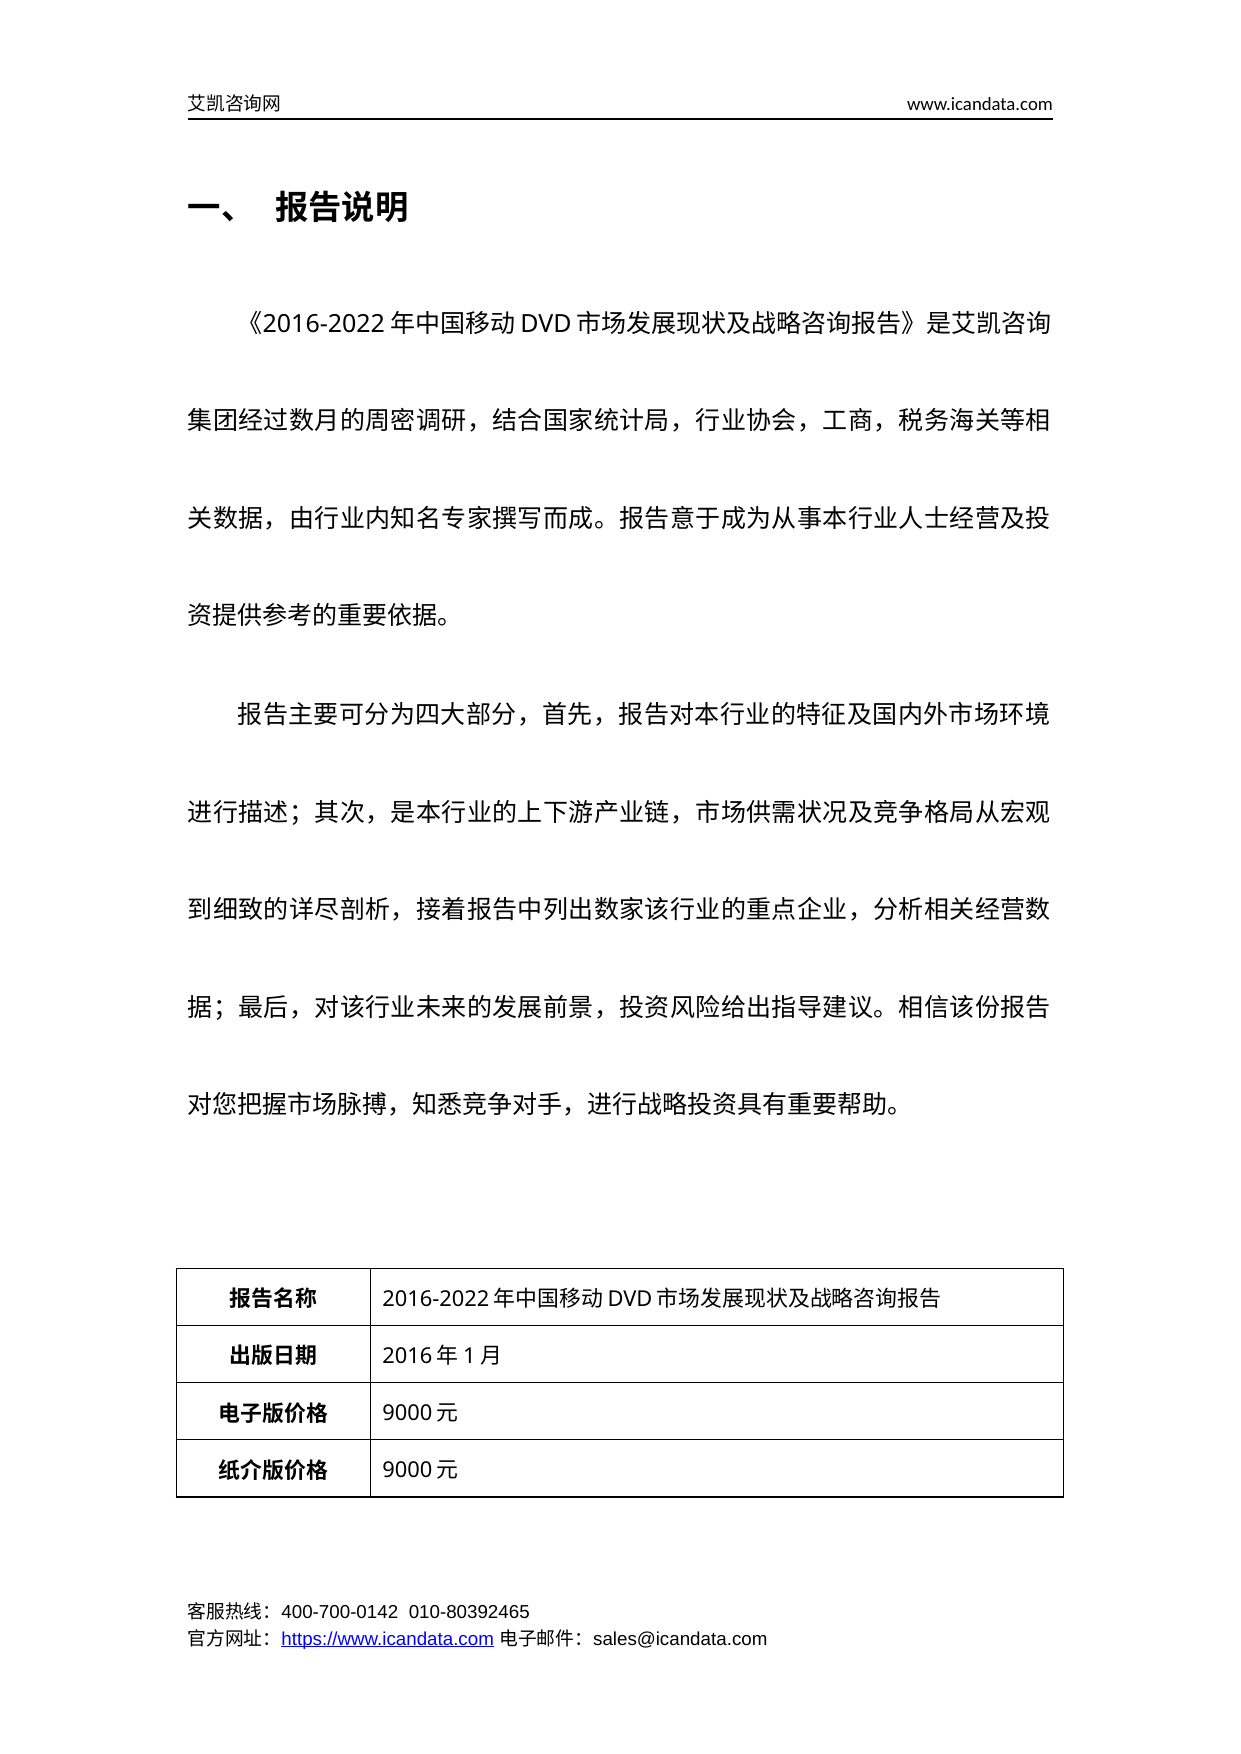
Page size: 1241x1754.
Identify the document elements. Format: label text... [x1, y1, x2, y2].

table_cell 2016年1月 [371, 1326, 1063, 1382]
table_header 2016-2022年中国移动DVD市场发展现状及战略咨询报告 [371, 1269, 1063, 1325]
subtitle 报告说明 [187, 172, 1053, 237]
text 报告主要可分为四大部分，首先，报告对本行业的特征及国内外市场环境进行描述；其次，是本行业的上下游产业链，市场供需状况及竞争格局从宏观到细致的详尽剖析，接着报告中列出数家该行业的重点企业，分析相关经营数据；最后，对该行业未来的发展前景，投资风险给出指导建议。相信该份报告对您把握市场脉搏，知悉竞争对手，进行战略投资具有重要帮助。 [187, 681, 1053, 1136]
text 《2016-2022年中国移动DVD市场发展现状及战略咨询报告》是艾凯咨询集团经过数月的周密调研，结合国家统计局，行业协会，工商，税务海关等相关数据，由行业内知名专家撰写而成。报告意于成为从事本行业人士经营及投资提供参考的重要依据。 [187, 289, 1053, 646]
table_cell 出版日期 [177, 1326, 370, 1382]
table_cell 9000元 [371, 1440, 1063, 1496]
table_header 报告名称 [177, 1269, 370, 1325]
table_cell 纸介版价格 [177, 1440, 370, 1496]
table_cell 电子版价格 [177, 1383, 370, 1439]
table_cell 9000元 [371, 1383, 1063, 1439]
